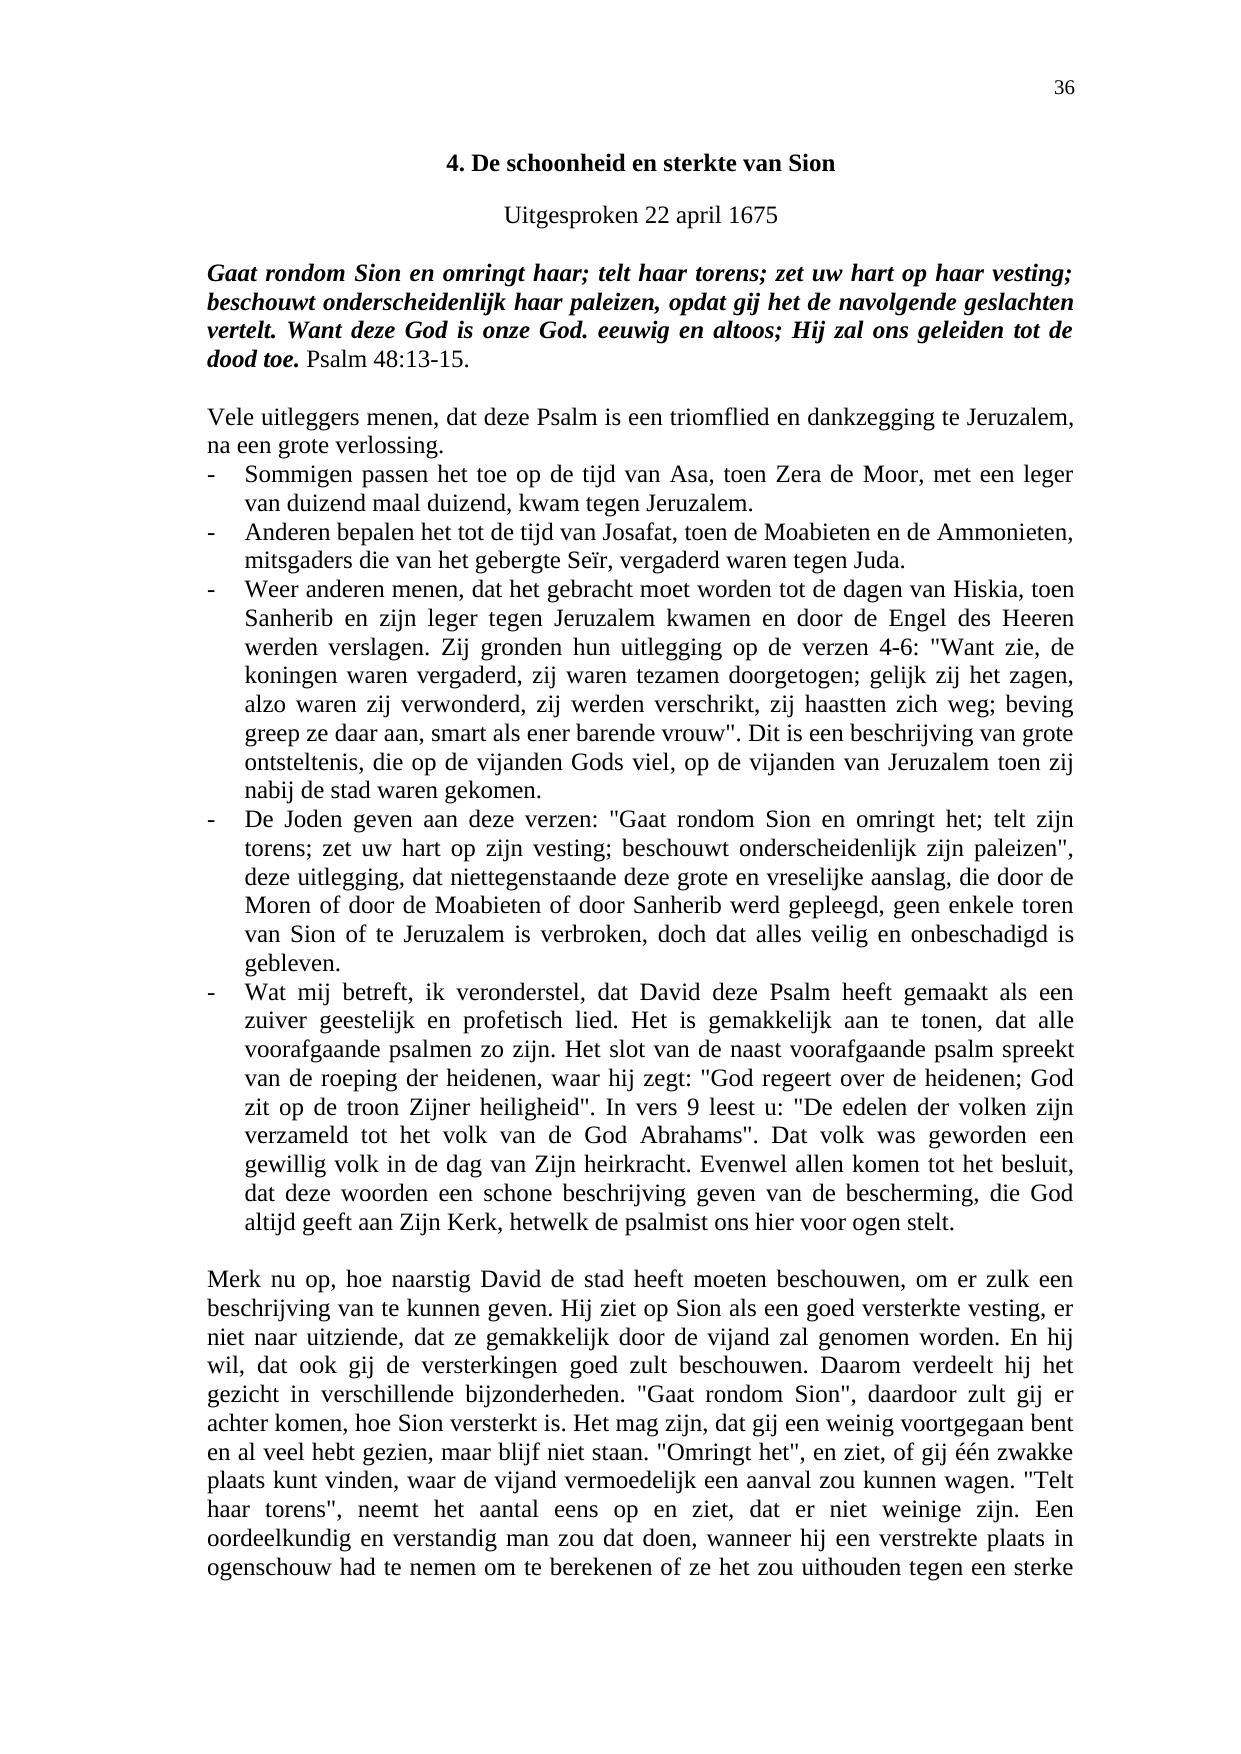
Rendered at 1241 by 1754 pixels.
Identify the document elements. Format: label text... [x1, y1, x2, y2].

list Weer anderen menen, dat het gebracht moet worden tot de dagen van Hiskia, toen Sanherib en zijn leger tegen Jeruzalem kwamen en door de Engel des Heeren werden verslagen. Zij gronden hun uitlegging op de verzen 4-6: "Want zie, de koningen waren vergaderd, zij waren tezamen doorgetogen; gelijk zij het zagen, alzo waren zij verwonderd, zij werden verschrikt, zij haastten zich weg; beving greep ze daar aan, smart als ener barende vrouw". Dit is een beschrijving van grote ontsteltenis, die op de vijanden Gods viel, op de vijanden van Jeruzalem toen zij nabij de stad waren gekomen. [207, 574, 1075, 804]
list De Joden geven aan deze verzen: "Gaat rondom Sion en omringt het; telt zijn torens; zet uw hart op zijn vesting; beschouwt onderscheidenlijk zijn paleizen", deze uitlegging, dat niettegenstaande deze grote en vreselijke aanslag, die door de Moren of door de Moabieten of door Sanherib werd gepleegd, geen enkele toren van Sion of te Jeruzalem is verbroken, doch dat alles veilig en onbeschadigd is gebleven. [207, 804, 1075, 977]
text Vele uitleggers menen, dat deze Psalm is een triomflied en dankzegging te Jeruzalem, na een grote verlossing. [207, 402, 1075, 459]
text Gaat rondom Sion en omringt haar; telt haar torens; zet uw hart op haar vesting; beschouwt onderscheidenlijk haar paleizen, opdat gij het de navolgende geslachten vertelt. Want deze God is onze God. eeuwig en altoos; Hij zal ons geleiden tot de dood toe. Psalm 48:13-15. [207, 258, 1075, 373]
subtitle Uitgesproken 22 april 1675 [207, 201, 1075, 229]
list Sommigen passen het toe op de tijd van Asa, toen Zera de Moor, met een leger van duizend maal duizend, kwam tegen Jeruzalem. [207, 459, 1075, 517]
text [207, 1264, 1075, 1581]
list Anderen bepalen het tot de tijd van Josafat, toen de Moabieten en de Ammonieten, mitsgaders die van het gebergte Seïr, vergaderd waren tegen Juda. [207, 517, 1075, 574]
list Wat mij betreft, ik veronderstel, dat David deze Psalm heeft gemaakt als een zuiver geestelijk en profetisch lied. Het is gemakkelijk aan te tonen, dat alle voorafgaande psalmen zo zijn. Het slot van de naast voorafgaande psalm spreekt van de roeping der heidenen, waar hij zegt: "God regeert over de heidenen; God zit op de troon Zijner heiligheid". In vers 9 leest u: "De edelen der volken zijn verzameld tot het volk van de God Abrahams". Dat volk was geworden een gewillig volk in de dag van Zijn heirkracht. Evenwel allen komen tot het besluit, dat deze woorden een schone beschrijving geven van de bescherming, die God altijd geeft aan Zijn Kerk, hetwelk de psalmist ons hier voor ogen stelt. [207, 977, 1075, 1236]
subtitle 4. De schoonheid en sterkte van Sion [207, 148, 1075, 176]
